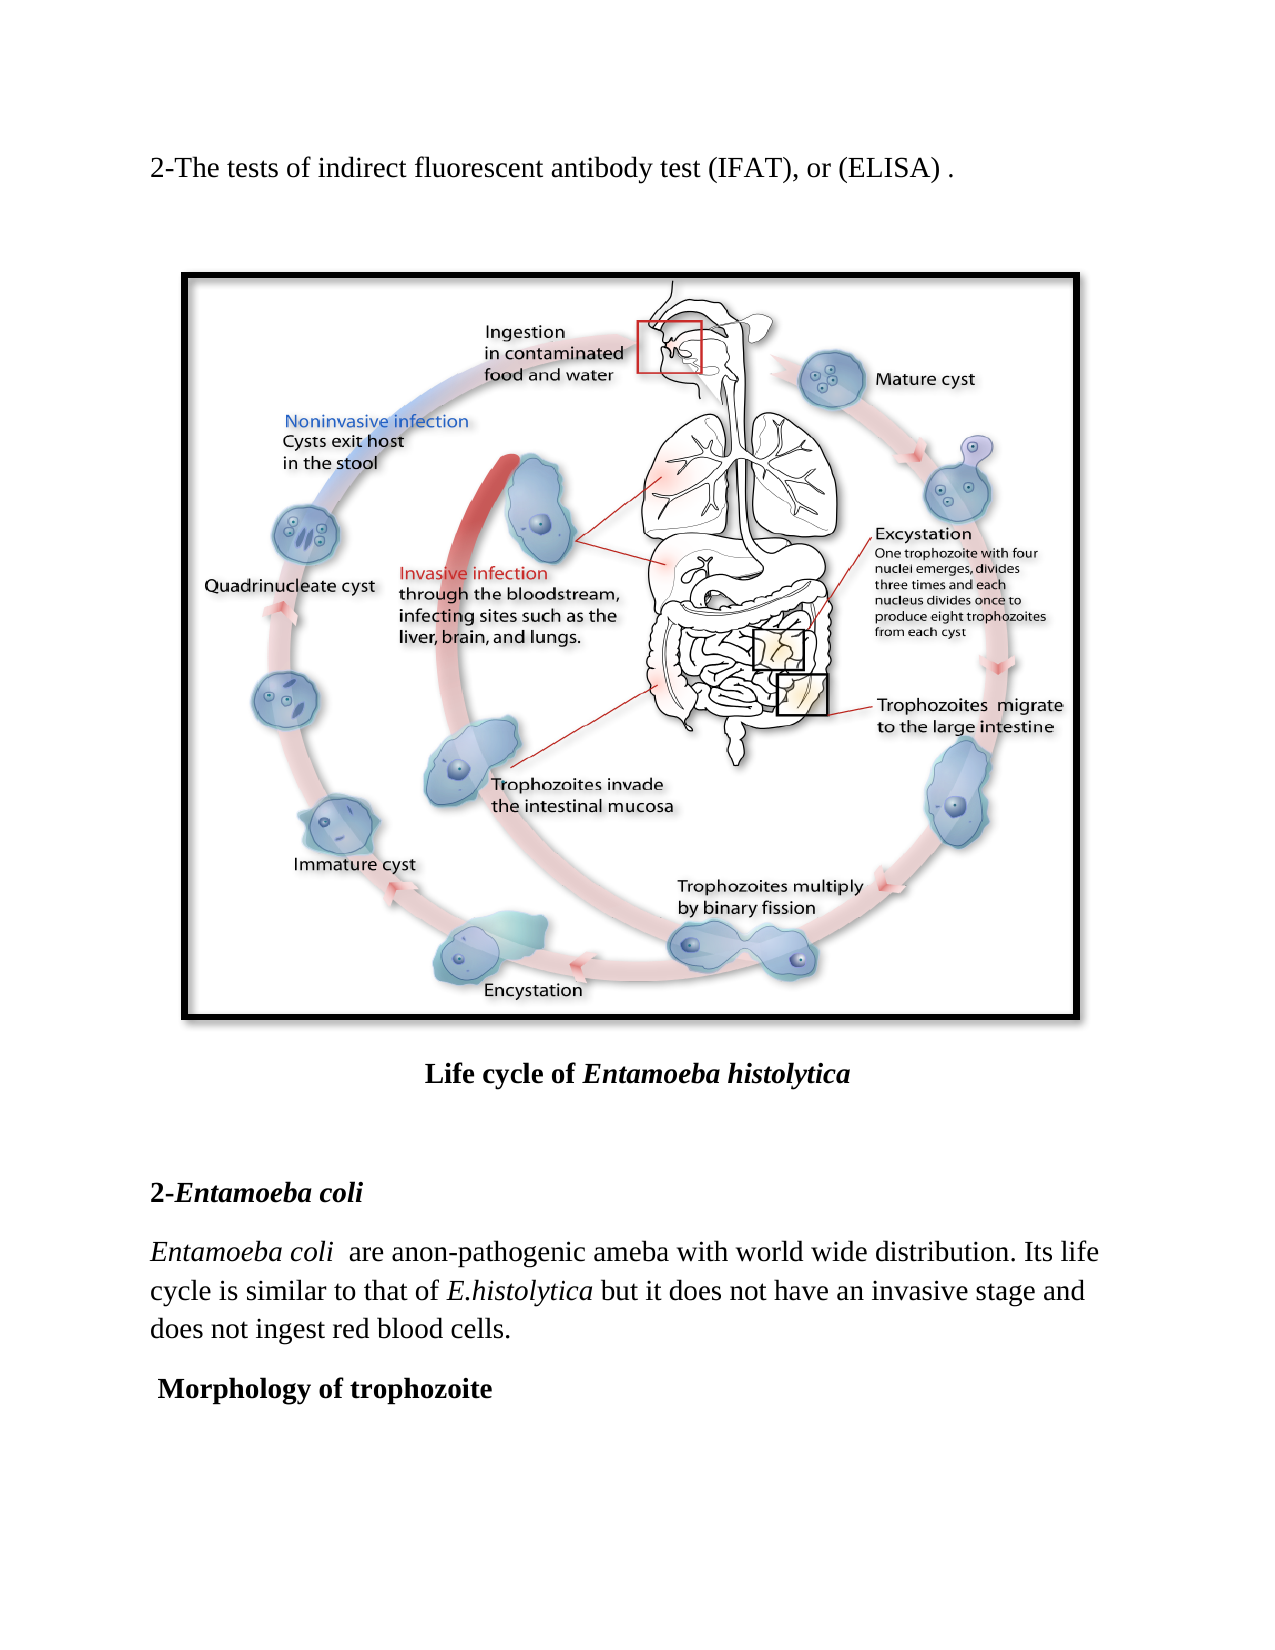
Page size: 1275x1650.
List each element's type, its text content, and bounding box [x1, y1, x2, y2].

text Morphology of trophozoite [150, 1371, 1125, 1404]
picture [188, 278, 1073, 1014]
text 2-The tests of indirect fluorescent antibody test (IFAT), or (ELISA) . [150, 150, 1125, 183]
text Life cycle of Entamoeba histolytica [150, 1056, 1125, 1090]
text 2-Entamoeba coli [150, 1175, 1125, 1209]
text Entamoeba coli are anon-pathogenic ameba with world wide distribution. Its life cycle is similar to that of E.histolytica but it does not have an invasive stage and does not ingest red blood cells. [150, 1234, 1125, 1345]
